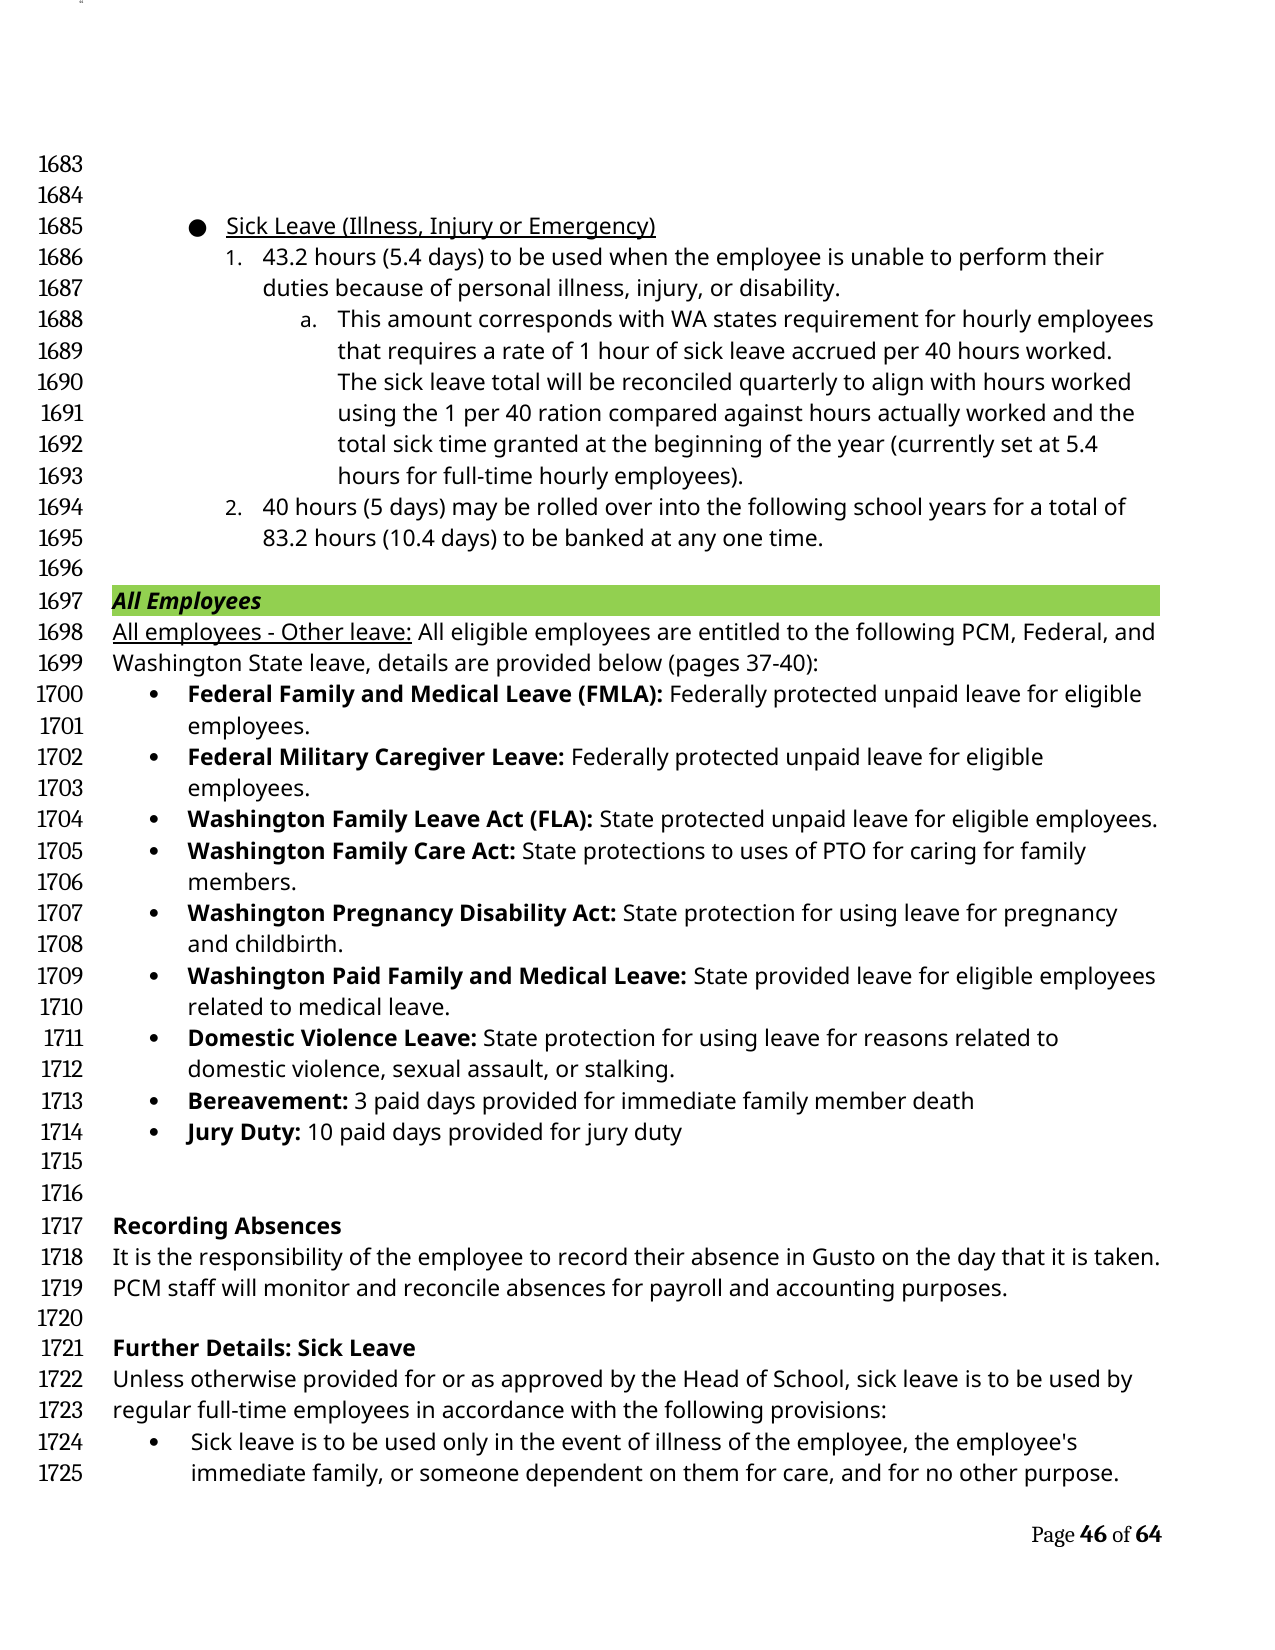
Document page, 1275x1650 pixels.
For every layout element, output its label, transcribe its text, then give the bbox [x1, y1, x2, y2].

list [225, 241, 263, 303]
list This amount corresponds with WA states requirement for hourly employees that requires a rate of 1 hour of sick leave accrued per 40 hours worked. The sick leave total will be reconciled quarterly to align with hours worked using the 1 per 40 ration compared against hours actually worked and the total sick time granted at the beginning of the year (currently set at 5.4 hours for full-time hourly employees). [300, 303, 1162, 491]
subtitle Recording Absences [112, 1210, 1162, 1241]
text All employees - Other leave: All eligible employees are entitled to the following PCM, Federal, and Washington State leave, details are provided below (pages 37-40): [112, 616, 1162, 678]
list 40 hours (5 days) may be rolled over into the following school years for a total of 83.2 hours (10.4 days) to be banked at any one time. [824, 491, 1162, 553]
list Washington Family Leave Act (FLA): State protected unpaid leave for eligible employees. [150, 803, 1162, 835]
list Jury Duty: 10 paid days provided for jury duty [150, 1116, 1162, 1147]
list Washington Pregnancy Disability Act: State protection for using leave for pregnancy and childbirth. [150, 897, 1162, 960]
list Sick leave is to be used only in the event of illness of the employee, the employee's immediate family, or someone dependent on them for care, and for no other purpose. [150, 1426, 1162, 1488]
text All Employees [112, 585, 1160, 616]
list 43.2 hours (5.4 days) to be used when the employee is unable to perform their duties because of personal illness, injury, or disability. [841, 241, 1162, 303]
list Washington Family Care Act: State protections to uses of PTO for caring for family members. [150, 835, 1162, 897]
list Bereavement: 3 paid days provided for immediate family member death [150, 1085, 1162, 1116]
list Federal Military Caregiver Leave: Federally protected unpaid leave for eligible employees. [150, 741, 1162, 803]
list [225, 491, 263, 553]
text ● Sick Leave (Illness, Injury or Emergency) [187, 210, 1162, 241]
text Unless otherwise provided for or as approved by the Head of School, sick leave is to be used by regular full-time employees in accordance with the following provisions: [112, 1363, 1162, 1426]
subtitle Further Details: Sick Leave [112, 1332, 1162, 1363]
list Domestic Violence Leave: State protection for using leave for reasons related to domestic violence, sexual assault, or stalking. [150, 1022, 1162, 1085]
list Washington Paid Family and Medical Leave: State provided leave for eligible employees related to medical leave. [150, 960, 1162, 1022]
text It is the responsibility of the employee to record their absence in Gusto on the day that it is taken. PCM staff will monitor and reconcile absences for payroll and accounting purposes. [112, 1241, 1162, 1303]
list Federal Family and Medical Leave (FMLA): Federally protected unpaid leave for eligible employees. [150, 678, 1162, 741]
